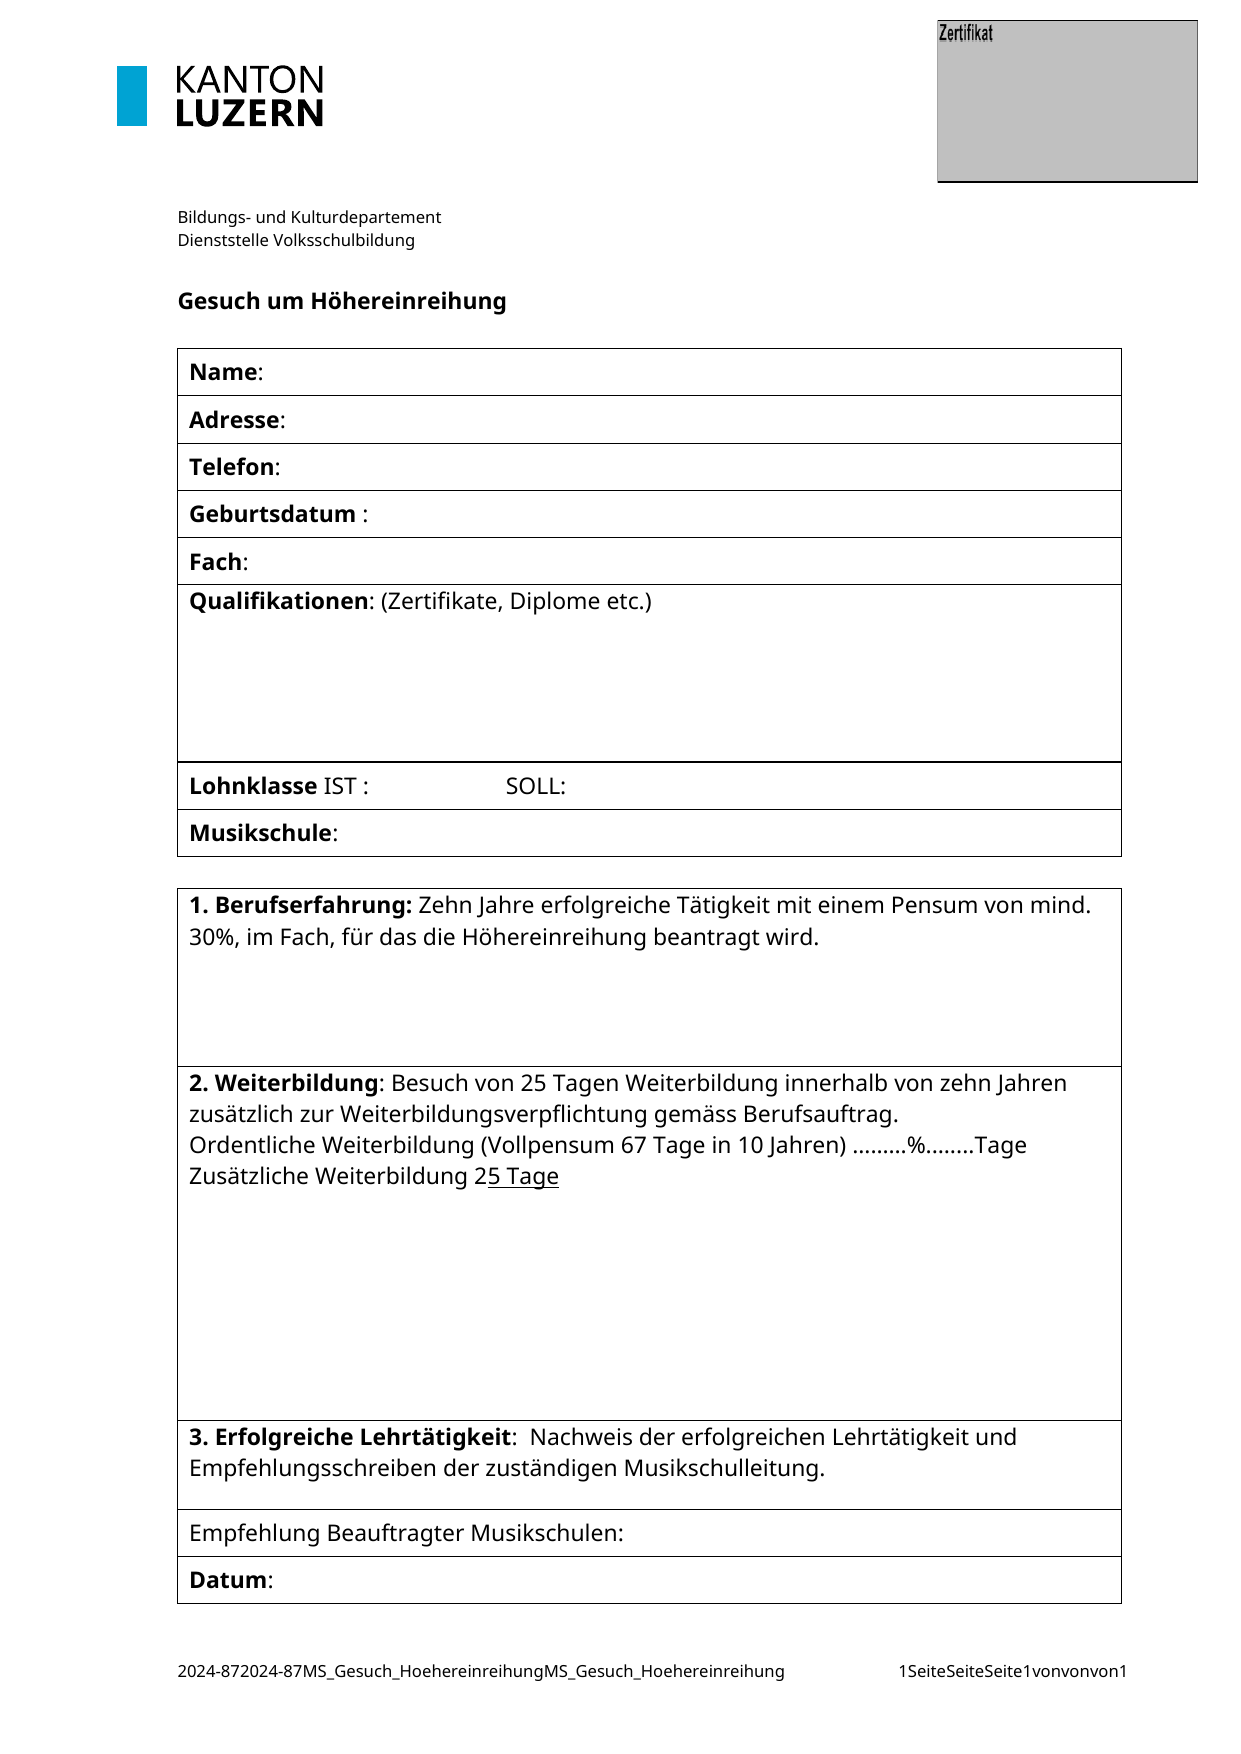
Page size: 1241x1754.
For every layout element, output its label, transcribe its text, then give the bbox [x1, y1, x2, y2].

table_cell Telefon: [178, 444, 1121, 490]
table_cell Musikschule: [178, 810, 1121, 856]
table_cell Lohnklasse IST : SOLL: [178, 763, 1121, 809]
table_header ‍ [177, 183, 705, 251]
table_cell 2. Weiterbildung: Besuch von 25 Tagen Weiterbildung innerhalb von zehn Jahren zusätzlich zur Weiterbildungsverpflichtung gemäss Berufsauftrag. Ordentliche Weiterbildung (Vollpensum 67 Tage in 10 Jahren) ………%..…...Tage Zusätzliche Weiterbildung 25 Tage [178, 1067, 1121, 1420]
table_cell Fach: [178, 538, 1121, 584]
table_header 1. Berufserfahrung: Zehn Jahre erfolgreiche Tätigkeit mit einem Pensum von mind. 30%, im Fach, für das die Höhereinreihung beantragt wird. [178, 889, 1121, 1066]
text Gesuch um Höhereinreihung [177, 285, 1122, 317]
table_cell Datum: [178, 1557, 1121, 1603]
table_cell Geburtsdatum : [178, 491, 1121, 537]
table_cell Empfehlung Beauftragter Musikschulen: [178, 1510, 1121, 1556]
table_header Name: [178, 349, 1121, 395]
table_cell 3. Erfolgreiche Lehrtätigkeit: Nachweis der erfolgreichen Lehrtätigkeit und Empfehlungsschreiben der zuständigen Musikschulleitung. [178, 1421, 1121, 1508]
picture [937, 20, 1198, 183]
table_cell Qualifikationen: (Zertifikate, Diplome etc.) [178, 585, 1121, 761]
table_cell Adresse: [178, 396, 1121, 442]
